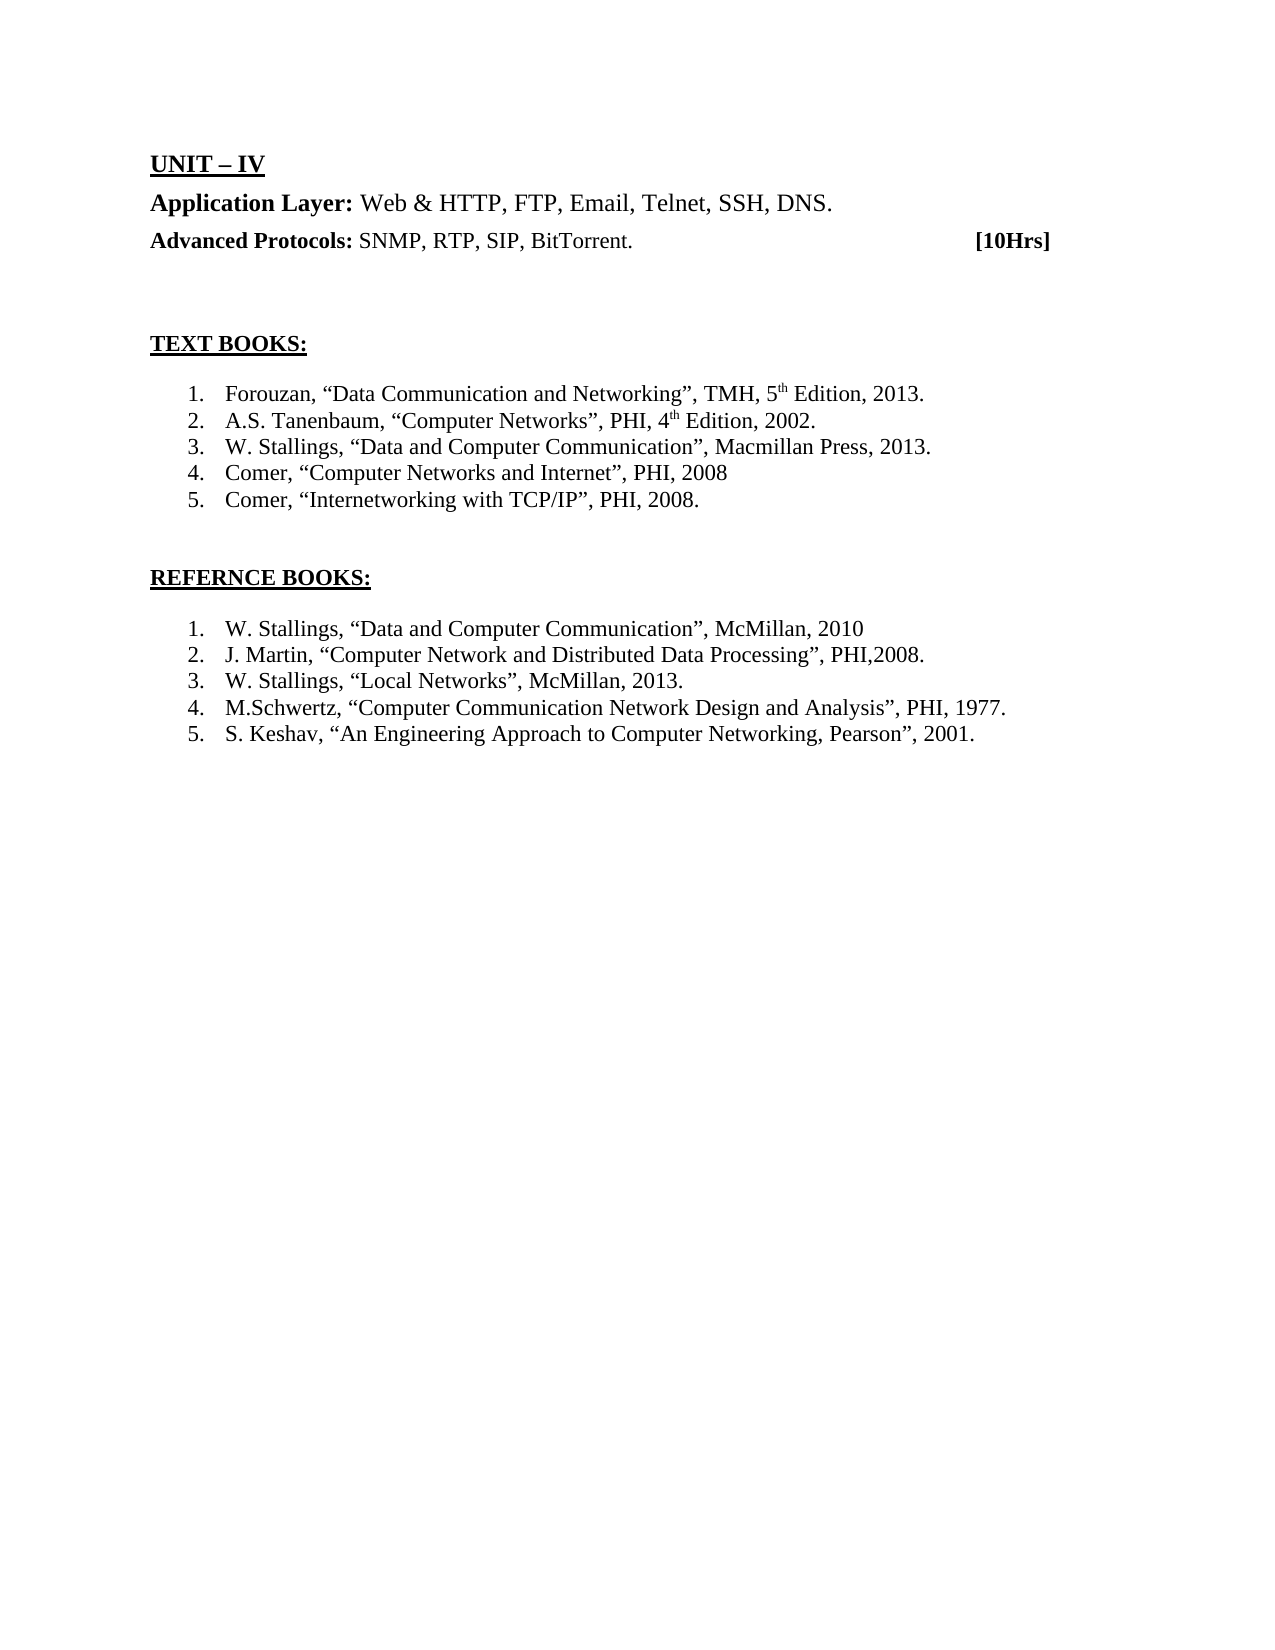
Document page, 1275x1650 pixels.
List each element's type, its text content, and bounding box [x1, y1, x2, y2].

list S. Keshav, “An Engineering Approach to Computer Networking, Pearson”, 2001. [187, 720, 1146, 747]
list A.S. Tanenbaum, “Computer Networks”, PHI, 4th Edition, 2002. [187, 407, 1146, 433]
subtitle UNIT – IV [150, 149, 1146, 178]
text Advanced Protocols: SNMP, RTP, SIP, BitTorrent. [10Hrs] [150, 227, 1146, 254]
list W. Stallings, “Data and Computer Communication”, McMillan, 2010 [187, 615, 1146, 641]
text TEXT BOOKS: [150, 330, 1146, 357]
list W. Stallings, “Data and Computer Communication”, Macmillan Press, 2013. [187, 434, 1146, 460]
text Application Layer: Web & HTTP, FTP, Email, Telnet, SSH, DNS. [150, 188, 1146, 217]
list W. Stallings, “Local Networks”, McMillan, 2013. [187, 668, 1146, 694]
list Forouzan, “Data Communication and Networking”, TMH, 5th Edition, 2013. [187, 381, 1146, 407]
text REFERNCE BOOKS: [150, 564, 1146, 591]
list M.Schwertz, “Computer Communication Network Design and Analysis”, PHI, 1977. [187, 694, 1146, 720]
list J. Martin, “Computer Network and Distributed Data Processing”, PHI,2008. [187, 642, 1146, 668]
list Comer, “Computer Networks and Internet”, PHI, 2008 [187, 460, 1146, 486]
list Comer, “Internetworking with TCP/IP”, PHI, 2008. [187, 486, 1146, 513]
